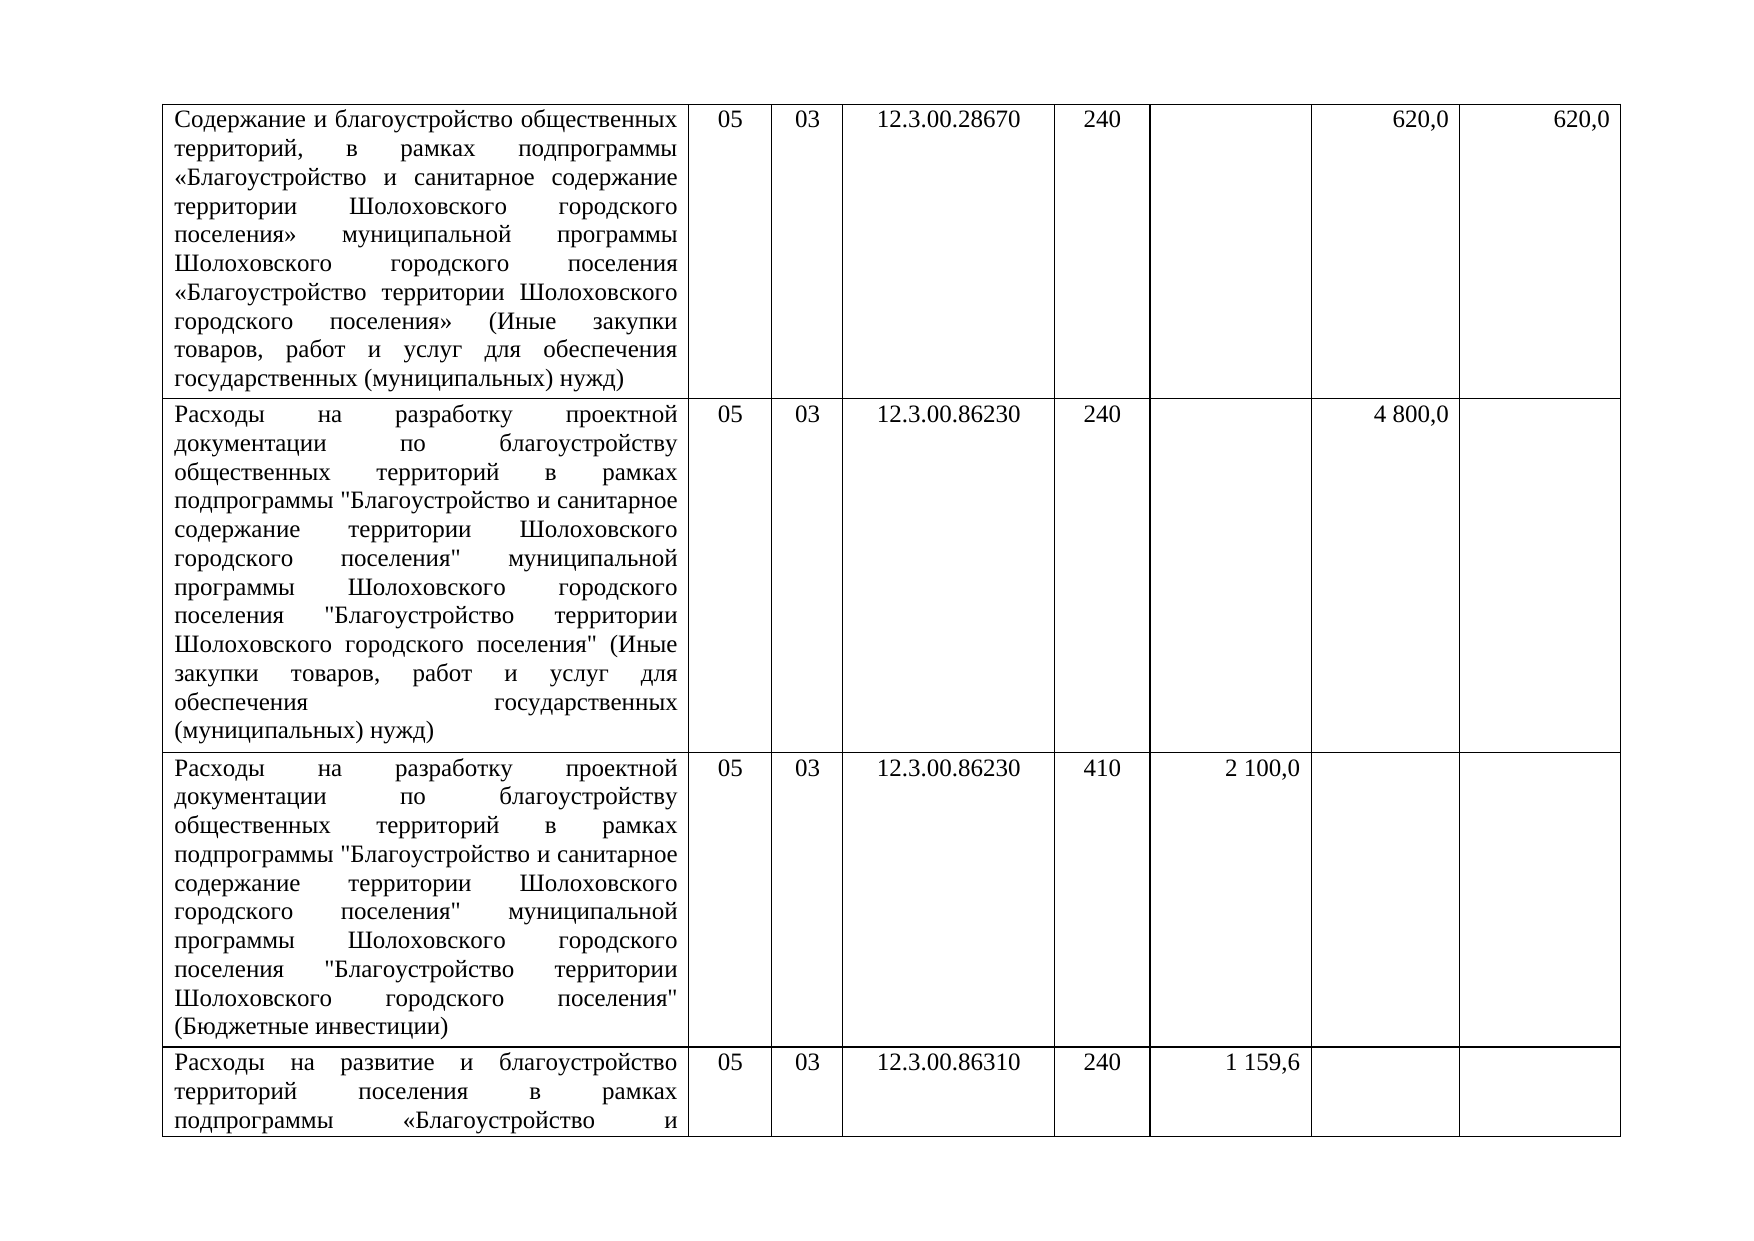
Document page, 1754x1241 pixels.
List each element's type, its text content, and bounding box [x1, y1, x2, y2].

table_cell 240 [1055, 399, 1149, 752]
table_cell 03 [772, 105, 842, 398]
table_cell 05 [689, 105, 771, 398]
table_cell 240 [1055, 105, 1149, 398]
table_cell 12.3.00.28670 [843, 105, 1054, 398]
table_cell 03 [772, 753, 842, 1046]
table_cell 05 [689, 753, 771, 1046]
table_cell 03 [772, 399, 842, 752]
table_cell 12.3.00.86230 [843, 399, 1054, 752]
table_cell 12.3.00.86230 [843, 753, 1054, 1046]
table_cell [1460, 399, 1620, 752]
table_cell [1151, 105, 1311, 398]
table_cell 4 800,0 [1312, 399, 1459, 752]
table_cell 12.3.00.86310 [843, 1048, 1054, 1136]
table_cell [1312, 1048, 1459, 1136]
table_cell 240 [1055, 1048, 1149, 1136]
table_cell 620,0 [1460, 105, 1620, 398]
table_cell [1460, 1048, 1620, 1136]
table_cell 03 [772, 1048, 842, 1136]
table_cell Содержание и благоустройство общественных территорий, в рамках подпрограммы «Благоустройство и санитарное содержание территории Шолоховского городского поселения» муниципальной программы Шолоховского городского поселения «Благоустройство территории Шолоховского городского поселения» (Иные закупки товаров, работ и услуг для обеспечения государственных (муниципальных) нужд) [163, 105, 688, 398]
table_cell 410 [1055, 753, 1149, 1046]
table_cell 05 [689, 399, 771, 752]
table_cell 1 159,6 [1151, 1048, 1311, 1136]
table_cell 620,0 [1312, 105, 1459, 398]
table_cell Расходы на разработку проектной документации по благоустройству общественных территорий в рамках подпрограммы "Благоустройство и санитарное содержание территории Шолоховского городского поселения" муниципальной программы Шолоховского городского поселения "Благоустройство территории Шолоховского городского поселения" (Бюджетные инвестиции) [163, 753, 688, 1046]
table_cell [163, 1048, 688, 1136]
table_cell [1151, 399, 1311, 752]
table_cell [1460, 753, 1620, 1046]
table_cell 2 100,0 [1151, 753, 1311, 1046]
table_cell [1312, 753, 1459, 1046]
table_cell 05 [689, 1048, 771, 1136]
table_cell Расходы на разработку проектной документации по благоустройству общественных территорий в рамках подпрограммы "Благоустройство и санитарное содержание территории Шолоховского городского поселения" муниципальной программы Шолоховского городского поселения "Благоустройство территории Шолоховского городского поселения" (Иные закупки товаров, работ и услуг для обеспечения государственных (муниципальных) нужд) [163, 399, 688, 752]
